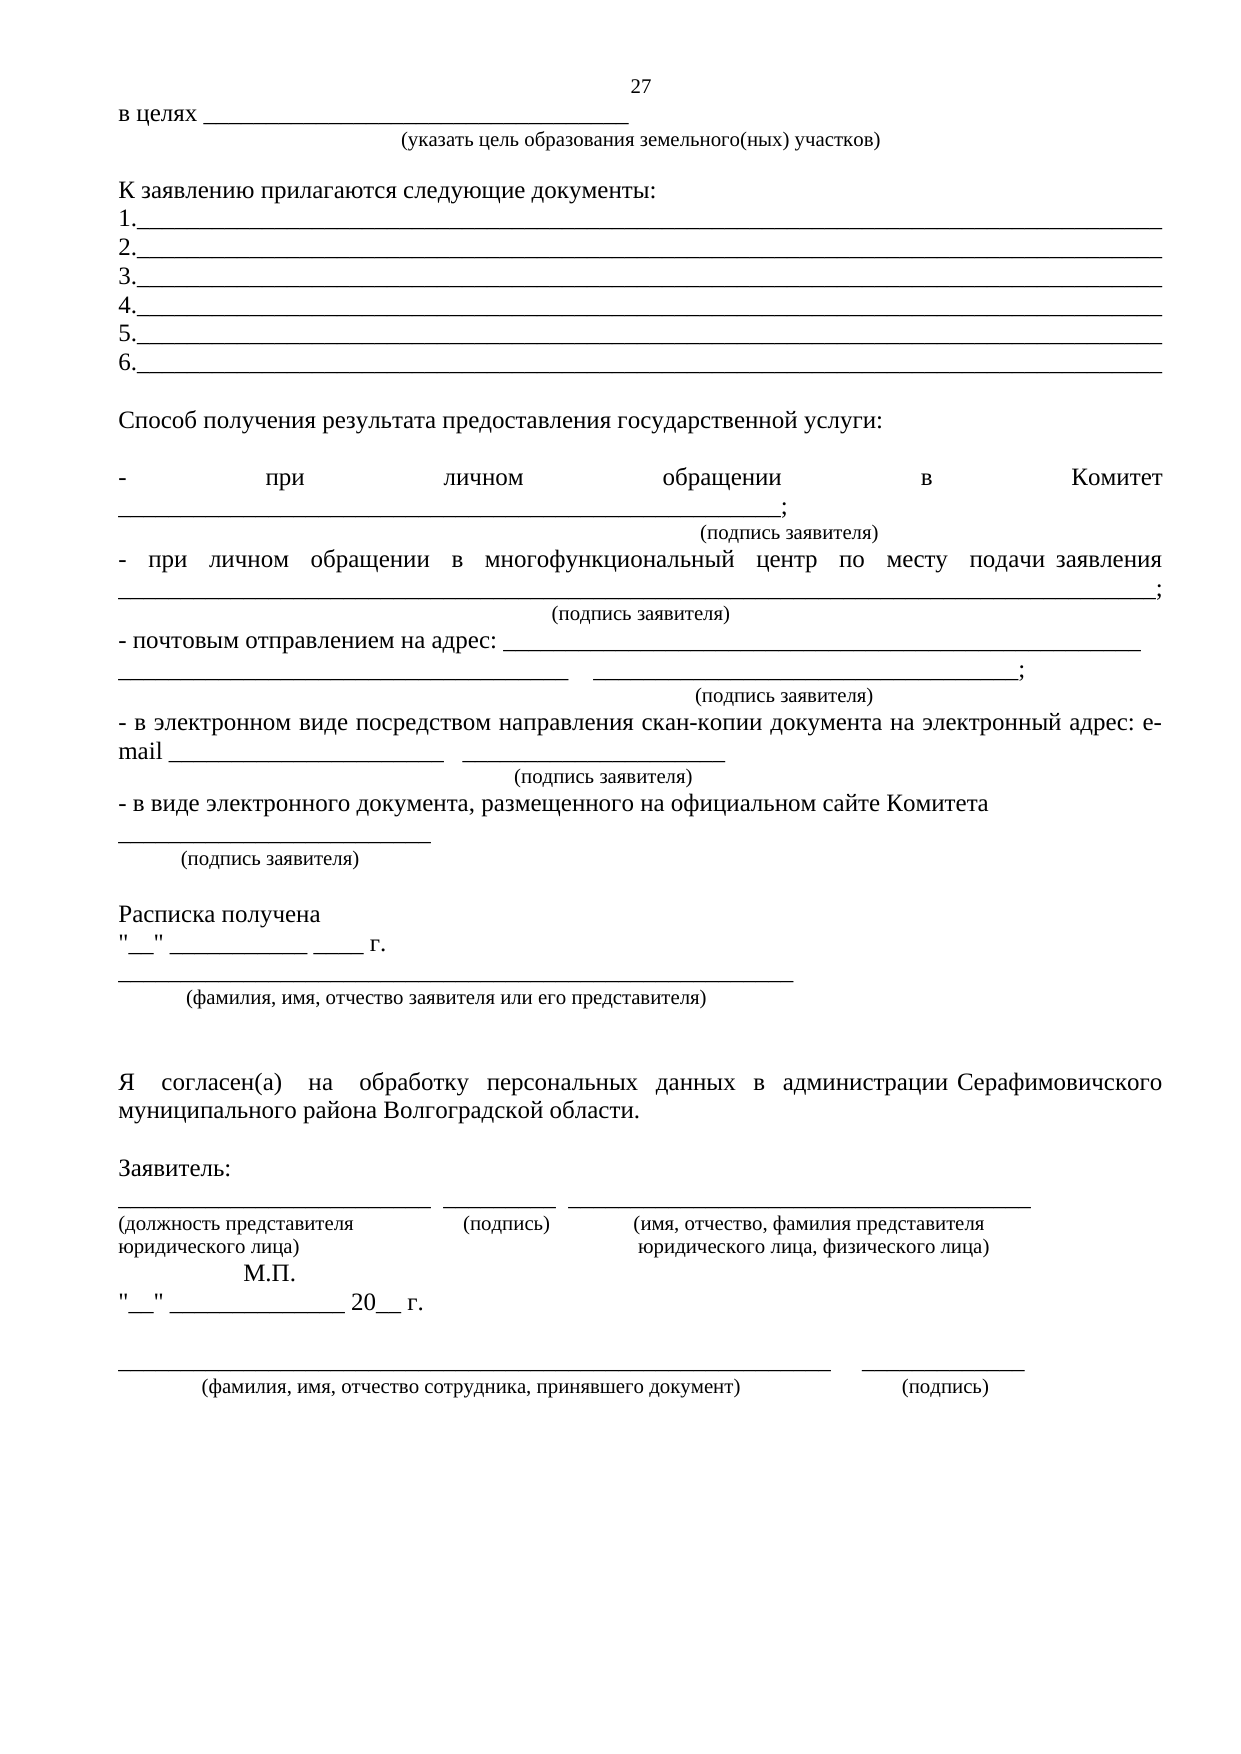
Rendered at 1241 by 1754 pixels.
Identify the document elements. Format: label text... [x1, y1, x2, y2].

text Я согласен(а) на обработку персональных данных в администрации Серафимовичского муниципального района Волгоградской области. [118, 1067, 1163, 1124]
text (подпись заявителя) [118, 846, 1163, 870]
text (подпись заявителя) [118, 520, 1163, 544]
text _________________________ [118, 817, 1163, 846]
text 4.__________________________________________________________________________________ [118, 290, 1163, 318]
text - почтовым отправлением на адрес: ___________________________________________________ [118, 625, 1163, 654]
text в целях __________________________________ [118, 98, 1163, 127]
text (должность представителя (подпись) (имя, отчество, фамилия представителя [118, 1210, 1163, 1234]
text К заявлению прилагаются следующие документы: [118, 175, 1163, 203]
text - при личном обращении в Комитет _____________________________________________________; [118, 462, 1163, 520]
text ____________________________________ __________________________________; [118, 654, 1163, 683]
text _________________________ _________ _____________________________________ [118, 1182, 1163, 1210]
text "__" ______________ 20__ г. [118, 1287, 1163, 1316]
text - в виде электронного документа, размещенного на официальном сайте Комитета [118, 788, 1163, 817]
text - в электронном виде посредством направления скан-копии документа на электронный адрес: e-mail ______________________ _____________________ [118, 707, 1163, 764]
text юридического лица) юридического лица, физического лица) [118, 1234, 1163, 1258]
text (подпись заявителя) [118, 601, 1163, 625]
text (указать цель образования земельного(ных) участков) [118, 127, 1163, 151]
text _________________________________________________________ _____________ [118, 1345, 1163, 1373]
text ______________________________________________________ [118, 956, 1163, 985]
text (фамилия, имя, отчество заявителя или его представителя) [118, 985, 1163, 1009]
text (подпись заявителя) [118, 683, 1163, 707]
text (фамилия, имя, отчество сотрудника, принявшего документ) (подпись) [118, 1373, 1163, 1398]
text Расписка получена [118, 899, 1163, 928]
text 2.__________________________________________________________________________________ [118, 232, 1163, 261]
text (подпись заявителя) [118, 764, 1163, 788]
text Заявитель: [118, 1153, 1163, 1182]
text 3.__________________________________________________________________________________ [118, 261, 1163, 290]
text М.П. [118, 1258, 1163, 1287]
text - при личном обращении в многофункциональный центр по месту подачи заявления ___________________________________________________________________________________; [118, 544, 1163, 601]
text Способ получения результата предоставления государственной услуги: [118, 405, 1163, 433]
text 1.__________________________________________________________________________________ [118, 203, 1163, 232]
text 5.__________________________________________________________________________________ [118, 318, 1163, 347]
text 6.__________________________________________________________________________________ [118, 347, 1163, 376]
text "__" ___________ ____ г. [118, 928, 1163, 956]
